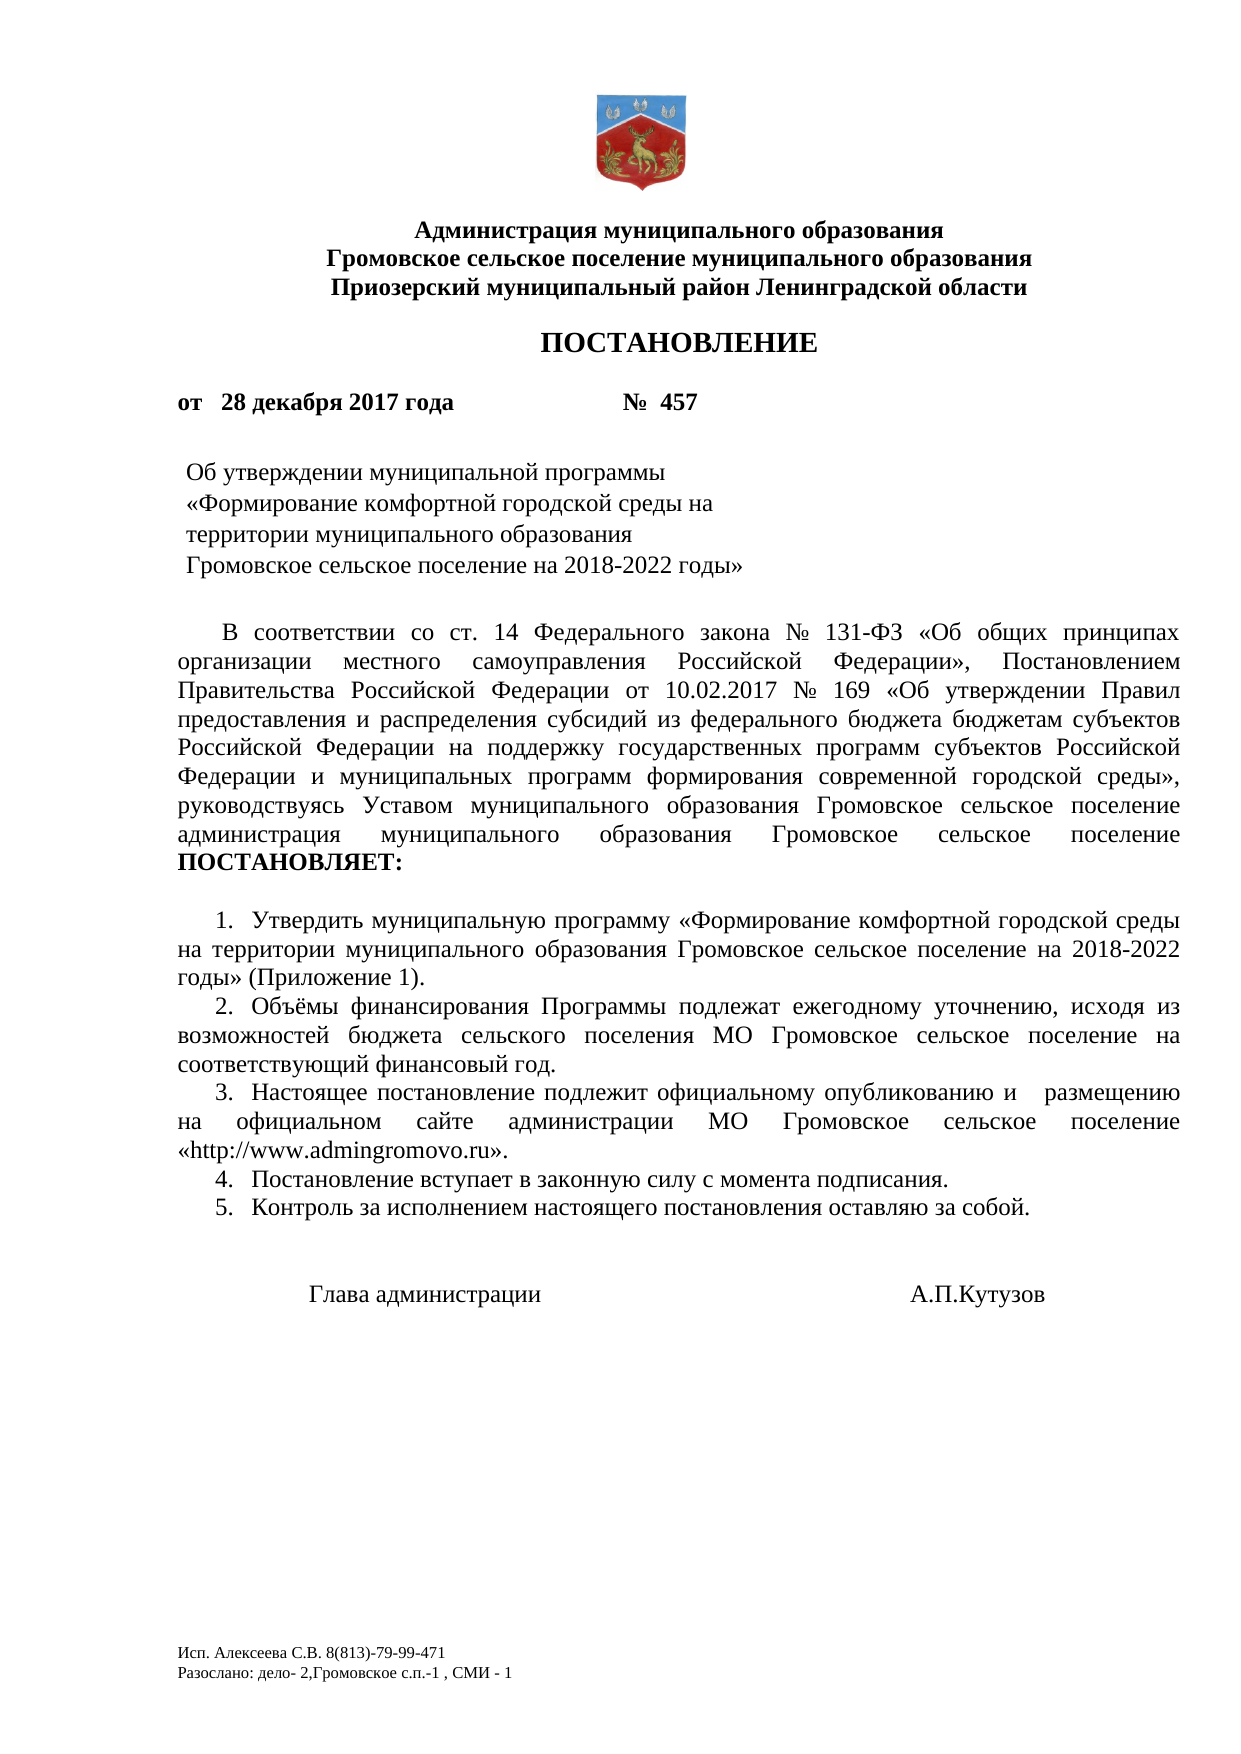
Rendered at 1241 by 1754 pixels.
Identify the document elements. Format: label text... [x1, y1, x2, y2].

text Разослано: дело- 2,Громовское с.п.-1 , СМИ - 1 [177, 1662, 1181, 1682]
text Приозерский муниципальный район Ленинградской области [177, 272, 1181, 301]
text ПОСТАНОВЛЕНИЕ [177, 325, 1181, 359]
list Объёмы финансирования Программы подлежат ежегодному уточнению, исходя из возможностей бюджета сельского поселения МО Громовское сельское поселение на соответствующий финансовый год. [177, 991, 1181, 1077]
list Настоящее постановление подлежит официальному опубликованию и размещению на официальном сайте администрации МО Громовское сельское поселение «http://www.admingromovo.ru». [177, 1077, 1181, 1164]
list Постановление вступает в законную силу с момента подписания. [177, 1164, 1181, 1192]
text Администрация муниципального образования [177, 215, 1181, 243]
picture [595, 90, 688, 191]
text Глава администрации А.П.Кутузов [177, 1279, 1181, 1307]
list Утвердить муниципальную программу «Формирование комфортной городской среды на территории муниципального образования Громовское сельское поселение на 2018-2022 годы» (Приложение 1). [177, 905, 1181, 991]
text Громовское сельское поселение муниципального образования [177, 243, 1181, 272]
list Контроль за исполнением настоящего постановления оставляю за собой. [177, 1192, 1181, 1221]
text Исп. Алексеева С.В. 8(813)-79-99-471 [177, 1643, 1181, 1662]
text В соответствии со ст. 14 Федерального закона № 131-ФЗ «Об общих принципах организации местного самоуправления Российской Федерации», Постановлением Правительства Российской Федерации от 10.02.2017 № 169 «Об утверждении Правил предоставления и распределения субсидий из федерального бюджета бюджетам субъектов Российской Федерации на поддержку государственных программ субъектов Российской Федерации и муниципальных программ формирования современной городской среды», руководствуясь Уставом муниципального образования Громовское сельское поселение администрация муниципального образования Громовское сельское поселение ПОСТАНОВЛЯЕТ: [177, 617, 1181, 876]
text от 28 декабря 2017 года № 457 [177, 387, 1181, 416]
